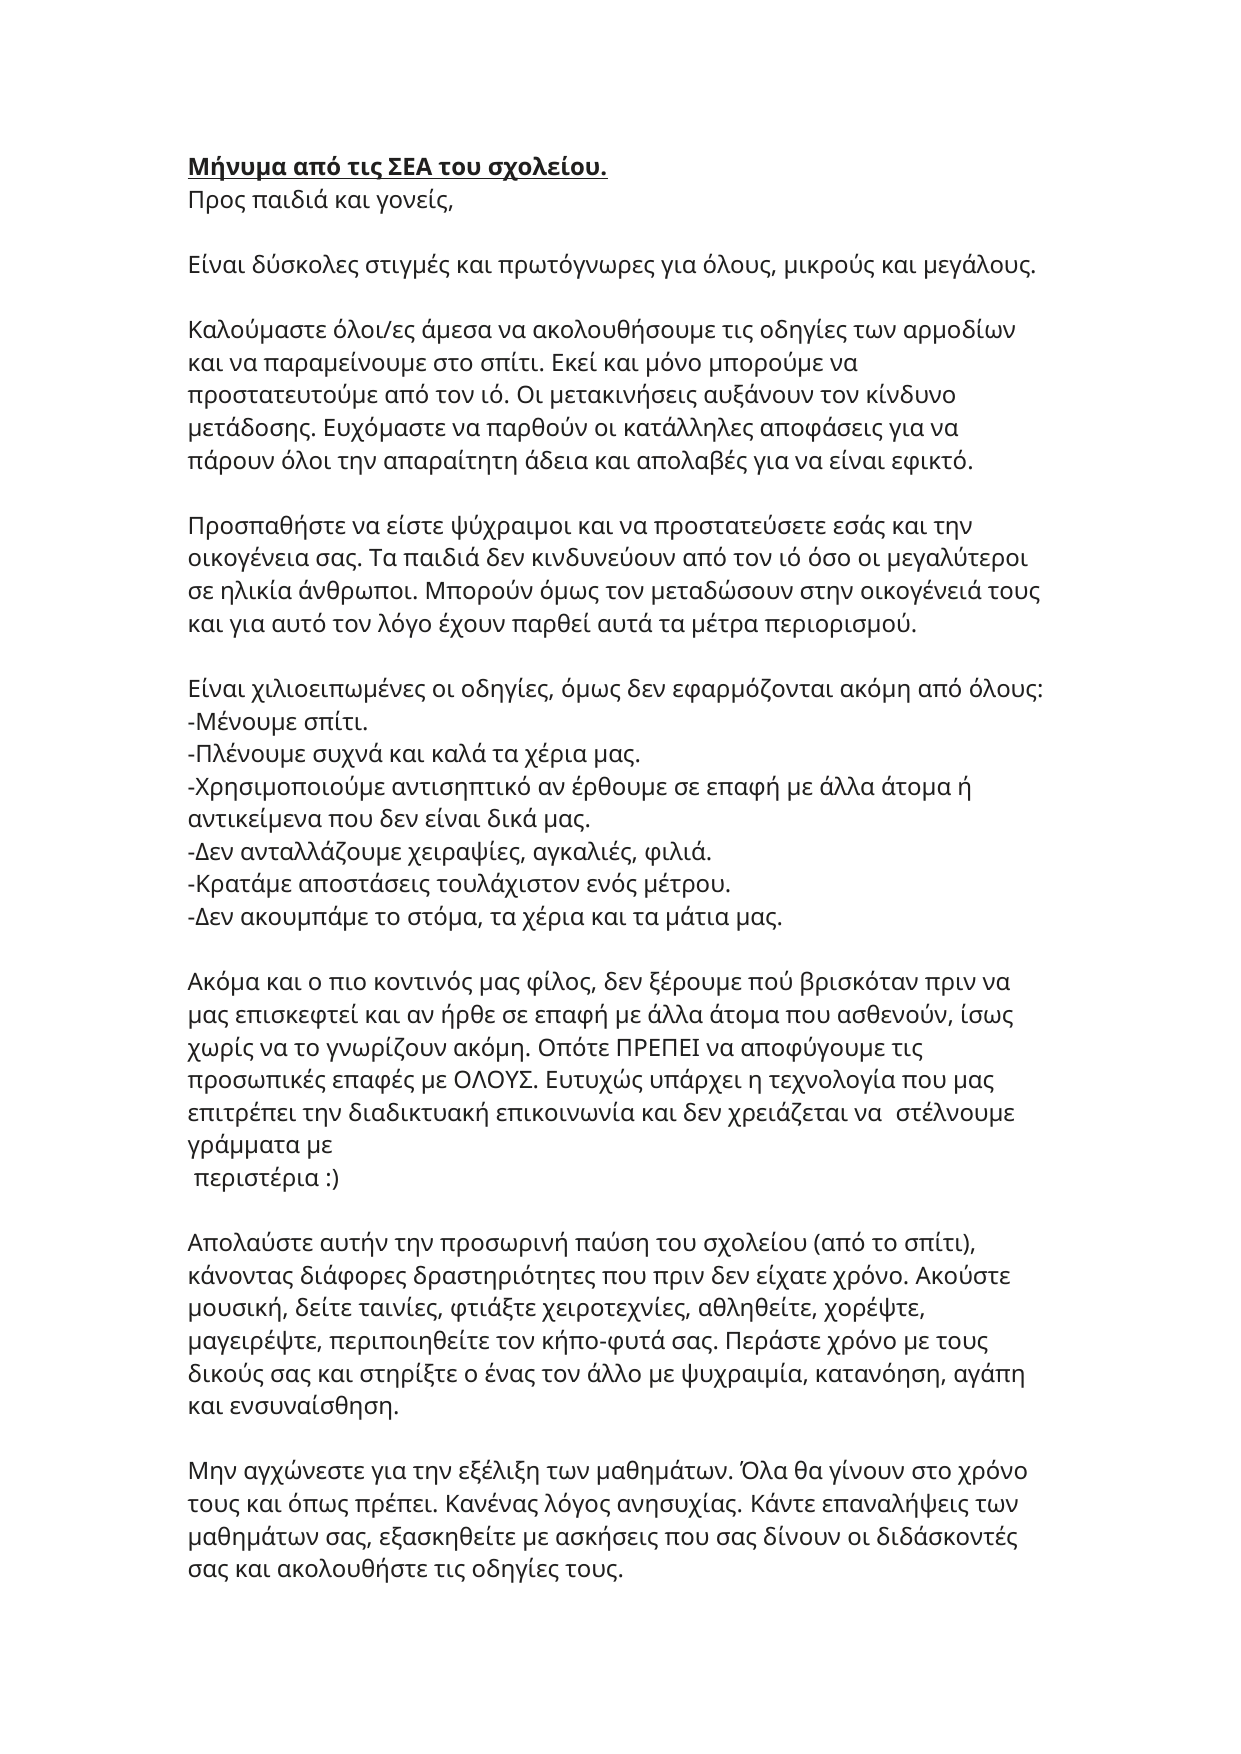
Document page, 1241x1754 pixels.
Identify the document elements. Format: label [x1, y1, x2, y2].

text [187, 150, 1053, 1584]
